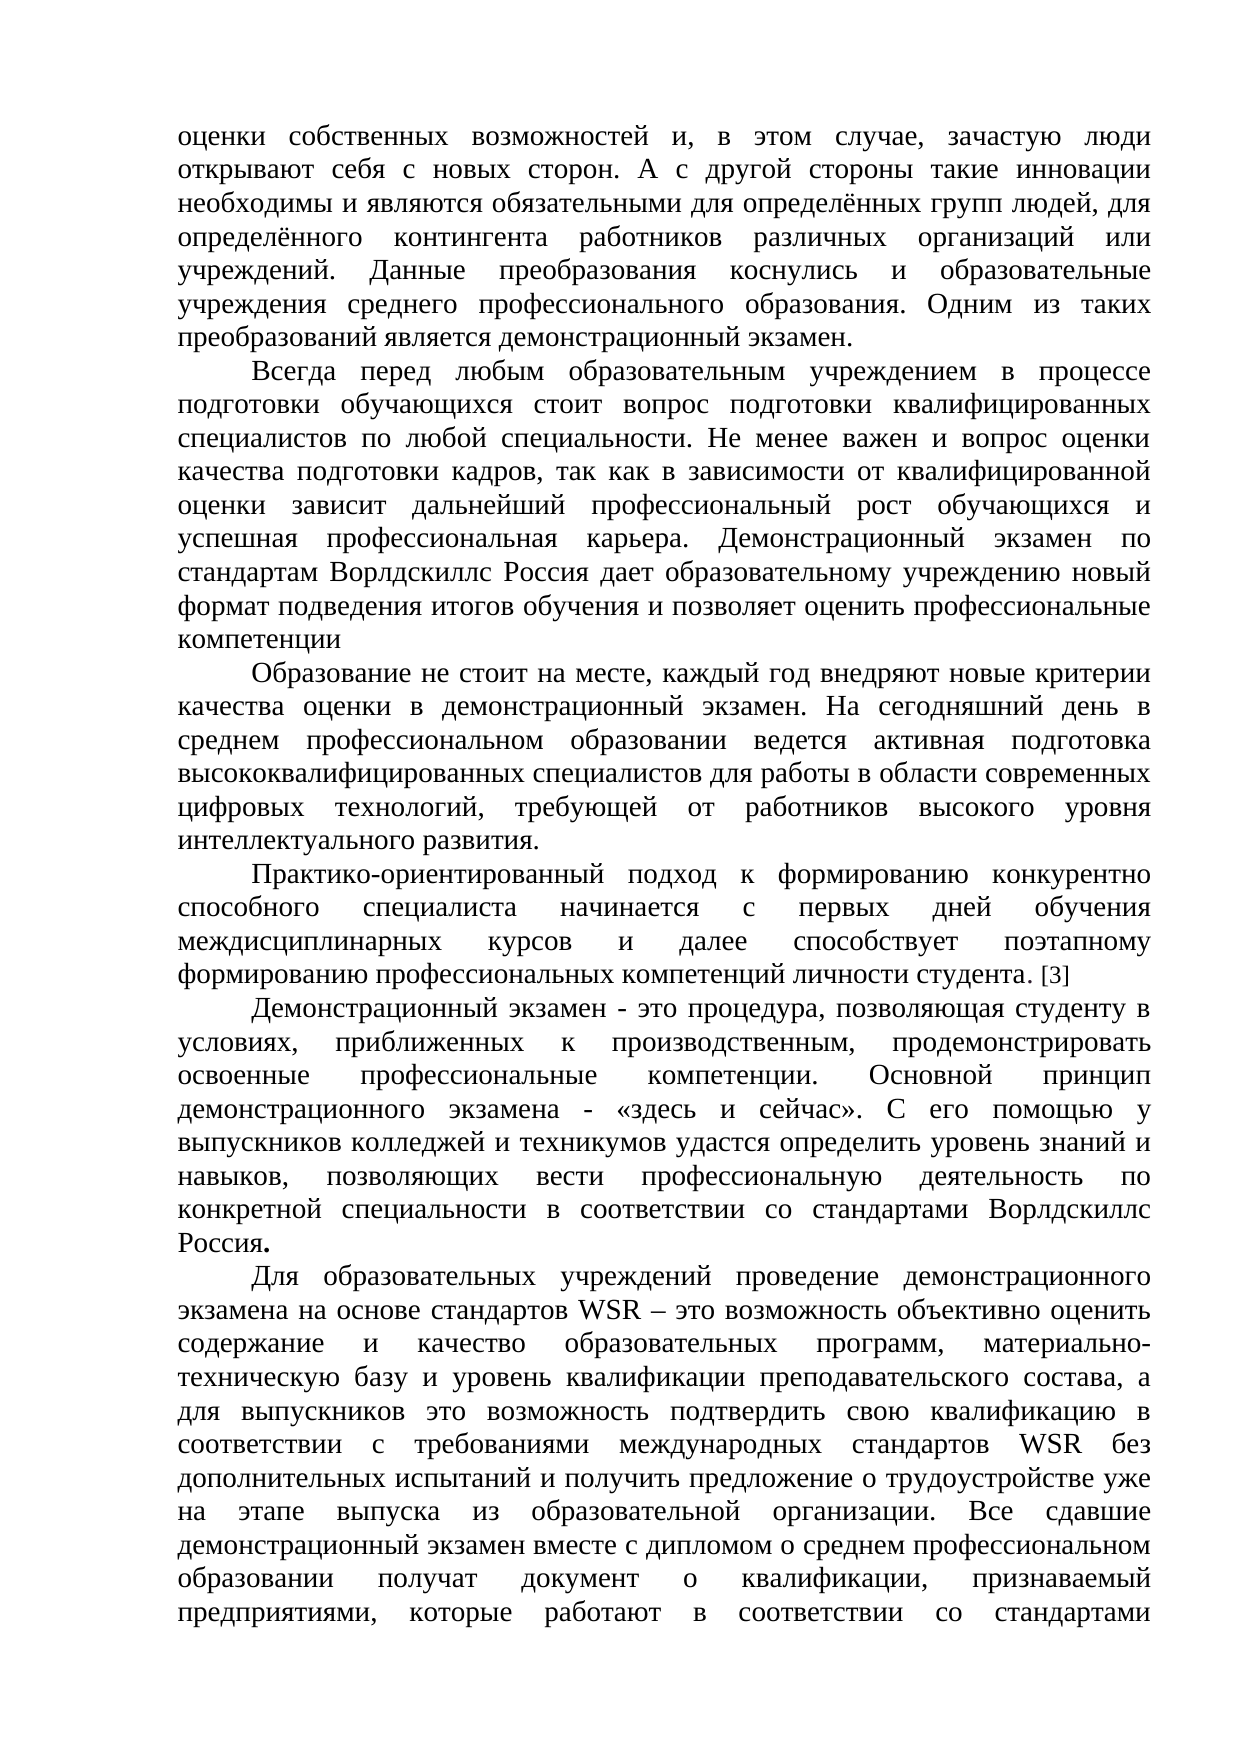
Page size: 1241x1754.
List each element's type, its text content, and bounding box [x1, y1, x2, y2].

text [177, 118, 1152, 353]
text Практико-ориентированный подход к формированию конкурентно способного специалиста начинается с первых дней обучения междисциплинарных курсов и далее способствует поэтапному формированию профессиональных компетенций личности студента. [3] [177, 856, 1152, 990]
text Демонстрационный экзамен - это процедура, позволяющая студенту в условиях, приближенных к производственным, продемонстрировать освоенные профессиональные компетенции. Основной принцип демонстрационного экзамена - «здесь и сейчас». С его помощью у выпускников колледжей и техникумов удастся определить уровень знаний и навыков, позволяющих вести профессиональную деятельность по конкретной специальности в соответствии со стандартами Ворлдскиллс Россия. [177, 990, 1152, 1258]
text Образование не стоит на месте, каждый год внедряют новые критерии качества оценки в демонстрационный экзамен. На сегодняшний день в среднем профессиональном образовании ведется активная подготовка высококвалифицированных специалистов для работы в области современных цифровых технологий, требующей от работников высокого уровня интеллектуального развития. [177, 655, 1152, 856]
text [177, 1258, 1152, 1627]
text Всегда перед любым образовательным учреждением в процессе подготовки обучающихся стоит вопрос подготовки квалифицированных специалистов по любой специальности. Не менее важен и вопрос оценки качества подготовки кадров, так как в зависимости от квалифицированной оценки зависит дальнейший профессиональный рост обучающихся и успешная профессиональная карьера. Демонстрационный экзамен по стандартам Ворлдскиллс Россия дает образовательному учреждению новый формат подведения итогов обучения и позволяет оценить профессиональные компетенции [177, 353, 1152, 655]
